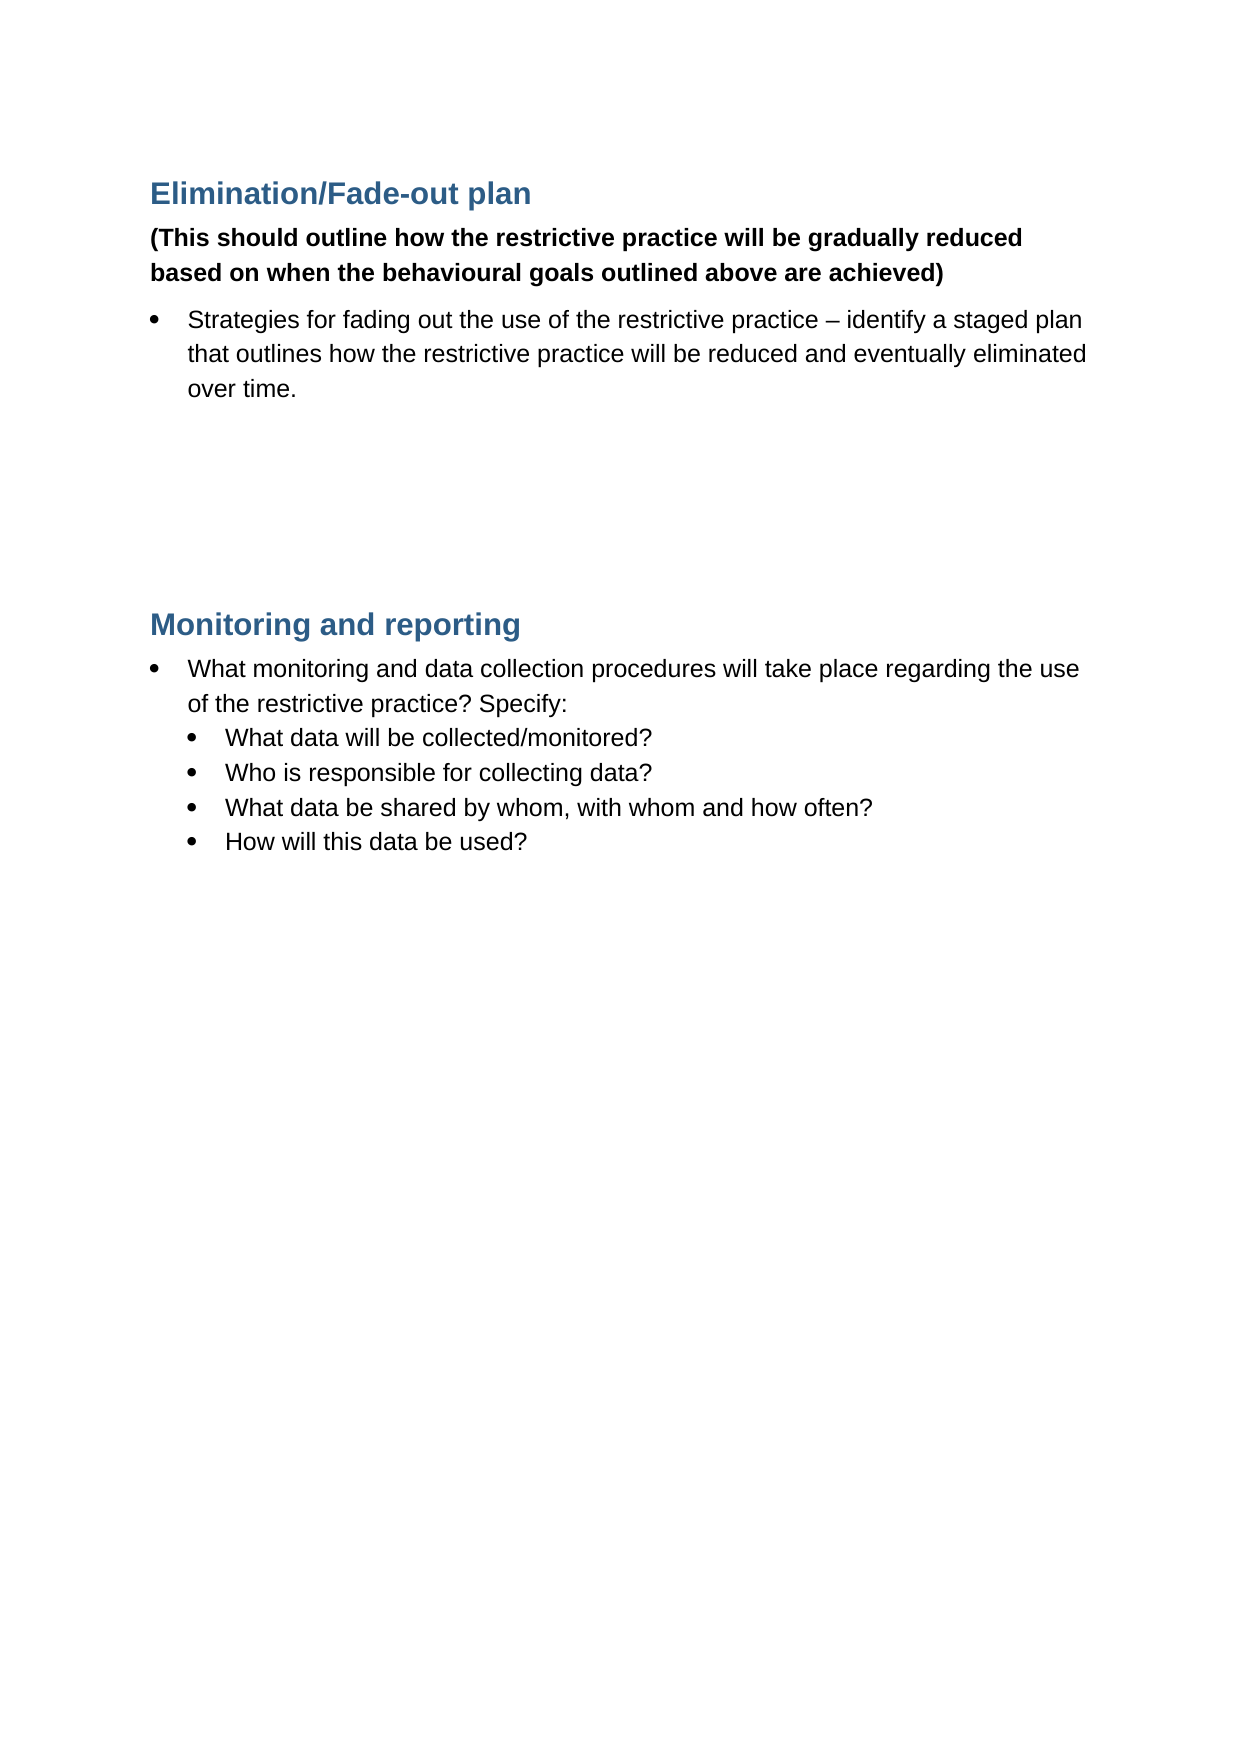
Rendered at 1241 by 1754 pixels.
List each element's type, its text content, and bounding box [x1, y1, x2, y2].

text (This should outline how the restrictive practice will be gradually reduced based on when the behavioural goals outlined above are achieved) [150, 223, 1090, 287]
text Monitoring and reporting [150, 606, 1090, 642]
list Who is responsible for collecting data? [187, 758, 1090, 787]
list What data will be collected/monitored? [187, 723, 1090, 752]
list Strategies for fading out the use of the restrictive practice – identify a staged plan that outlines how the restrictive practice will be reduced and eventually eliminated over time. [150, 305, 1090, 403]
list How will this data be used? [187, 827, 1090, 856]
list What data be shared by whom, with whom and how often? [187, 792, 1090, 821]
list What monitoring and data collection procedures will take place regarding the use of the restrictive practice? Specify: [150, 654, 1090, 718]
text Elimination/Fade-out plan [150, 175, 1090, 211]
